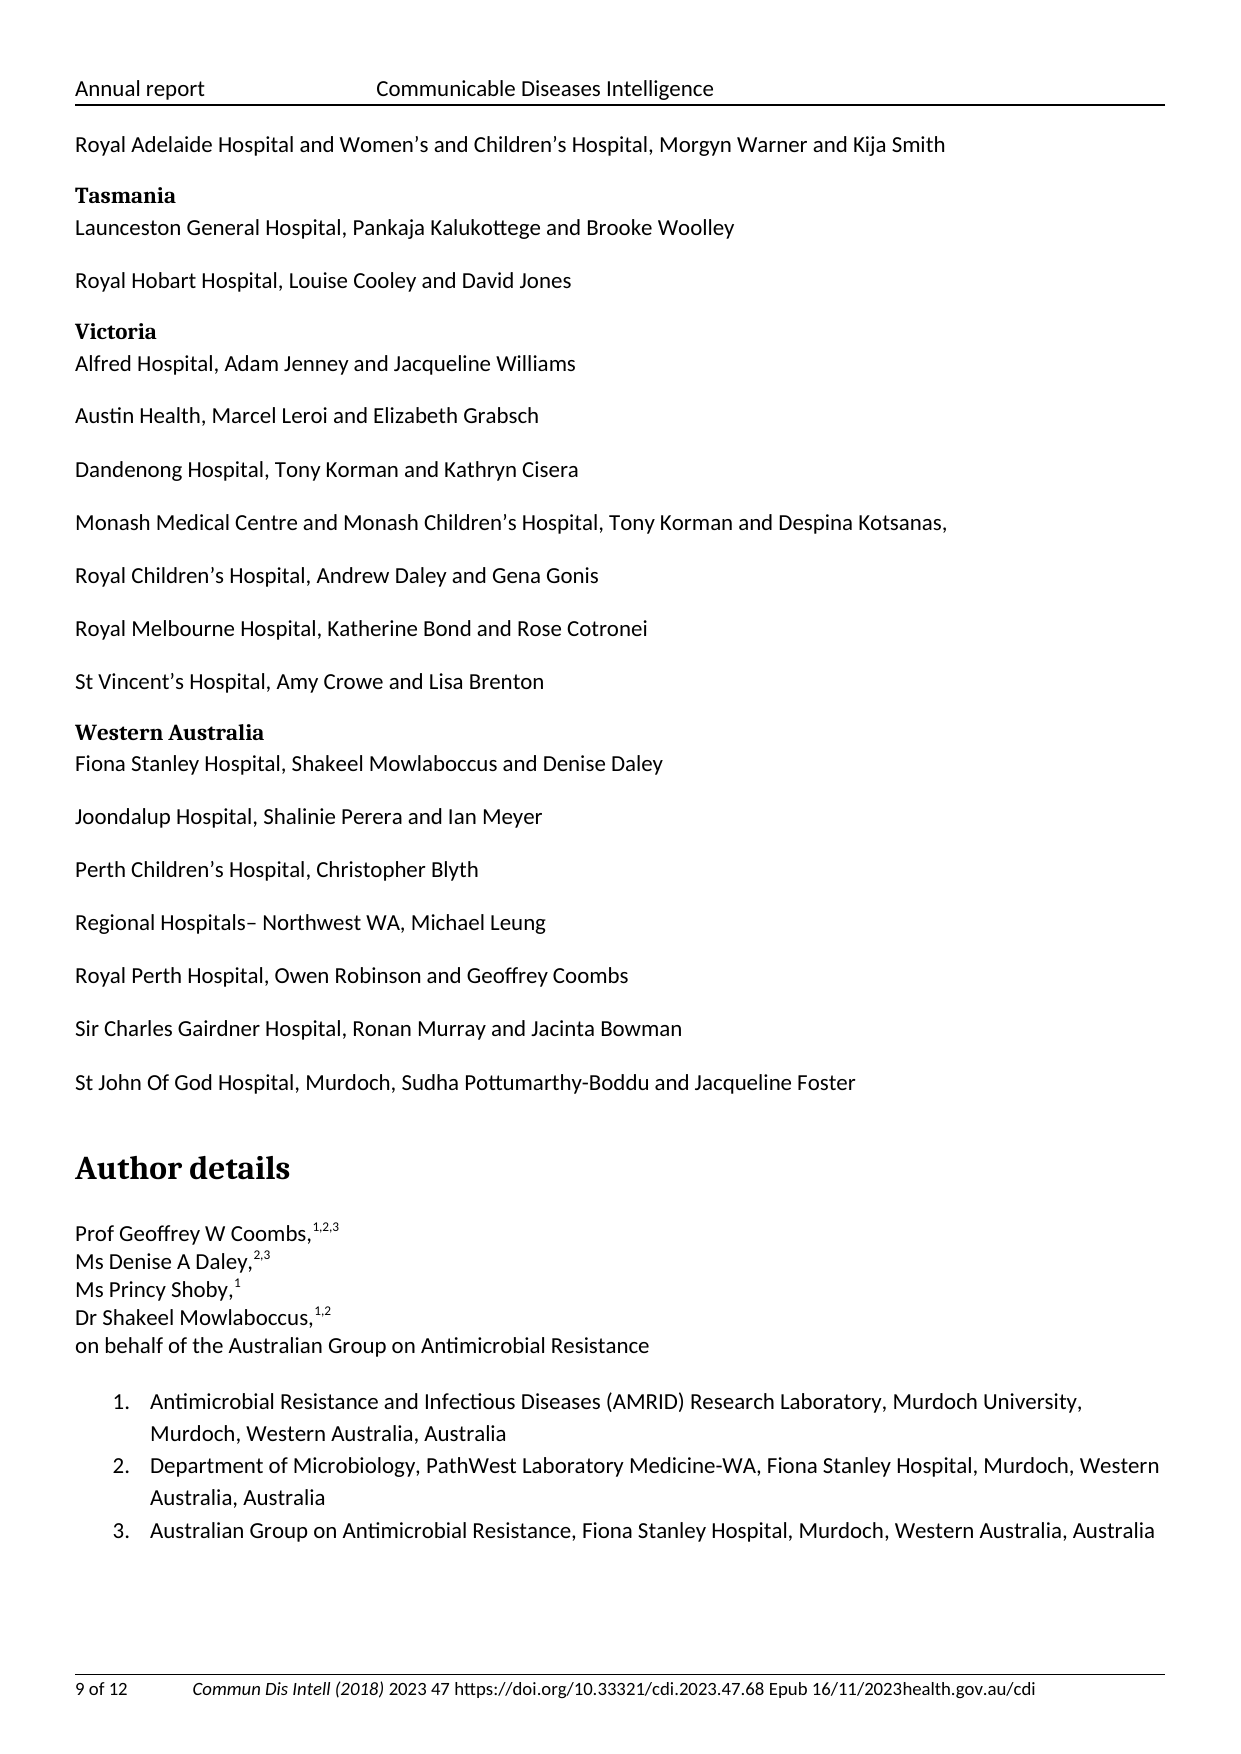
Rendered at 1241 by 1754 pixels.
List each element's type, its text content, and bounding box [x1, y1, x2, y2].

text Royal Children’s Hospital, Andrew Daley and Gena Gonis [75, 561, 1165, 589]
list Australian Group on Antimicrobial Resistance, Fiona Stanley Hospital, Murdoch, Western Australia, Australia [112, 1516, 1165, 1544]
list Antimicrobial Resistance and Infectious Diseases (AMRID) Research Laboratory, Murdoch University, Murdoch, Western Australia, Australia [112, 1387, 1165, 1447]
text Fiona Stanley Hospital, Shakeel Mowlaboccus and Denise Daley [75, 749, 1165, 777]
subtitle Tasmania [75, 183, 1165, 209]
text Monash Medical Centre and Monash Children’s Hospital, Tony Korman and Despina Kotsanas, [75, 508, 1165, 536]
subtitle Western Australia [75, 720, 1165, 746]
text Royal Hobart Hospital, Louise Cooley and David Jones [75, 266, 1165, 294]
text Ms Denise A Daley,2,3 [75, 1247, 1165, 1275]
text Joondalup Hospital, Shalinie Perera and Ian Meyer [75, 802, 1165, 831]
text Dr Shakeel Mowlaboccus,1,2 [75, 1303, 1165, 1331]
text Launceston General Hospital, Pankaja Kalukottege and Brooke Woolley [75, 213, 1165, 241]
text Royal Melbourne Hospital, Katherine Bond and Rose Cotronei [75, 614, 1165, 642]
text Dandenong Hospital, Tony Korman and Kathryn Cisera [75, 455, 1165, 483]
text Royal Adelaide Hospital and Women’s and Children’s Hospital, Morgyn Warner and Kija Smith [75, 130, 1165, 158]
text Royal Perth Hospital, Owen Robinson and Geoffrey Coombs [75, 962, 1165, 989]
text Alfred Hospital, Adam Jenney and Jacqueline Williams [75, 349, 1165, 377]
text Ms Princy Shoby,1 [75, 1275, 1165, 1303]
text Sir Charles Gairdner Hospital, Ronan Murray and Jacinta Bowman [75, 1014, 1165, 1043]
text on behalf of the Australian Group on Antimicrobial Resistance [75, 1331, 1165, 1387]
text Austin Health, Marcel Leroi and Elizabeth Grabsch [75, 402, 1165, 430]
text St Vincent’s Hospital, Amy Crowe and Lisa Brenton [75, 667, 1165, 695]
list Department of Microbiology, PathWest Laboratory Medicine-WA, Fiona Stanley Hospital, Murdoch, Western Australia, Australia [112, 1451, 1165, 1512]
subtitle Author details [75, 1150, 1165, 1188]
subtitle Victoria [75, 319, 1165, 345]
text Perth Children’s Hospital, Christopher Blyth [75, 856, 1165, 883]
text Prof Geoffrey W Coombs,1,2,3 [75, 1219, 1165, 1247]
text St John Of God Hospital, Murdoch, Sudha Pottumarthy-Boddu and Jacqueline Foster [75, 1068, 1165, 1096]
text Regional Hospitals– Northwest WA, Michael Leung [75, 908, 1165, 937]
